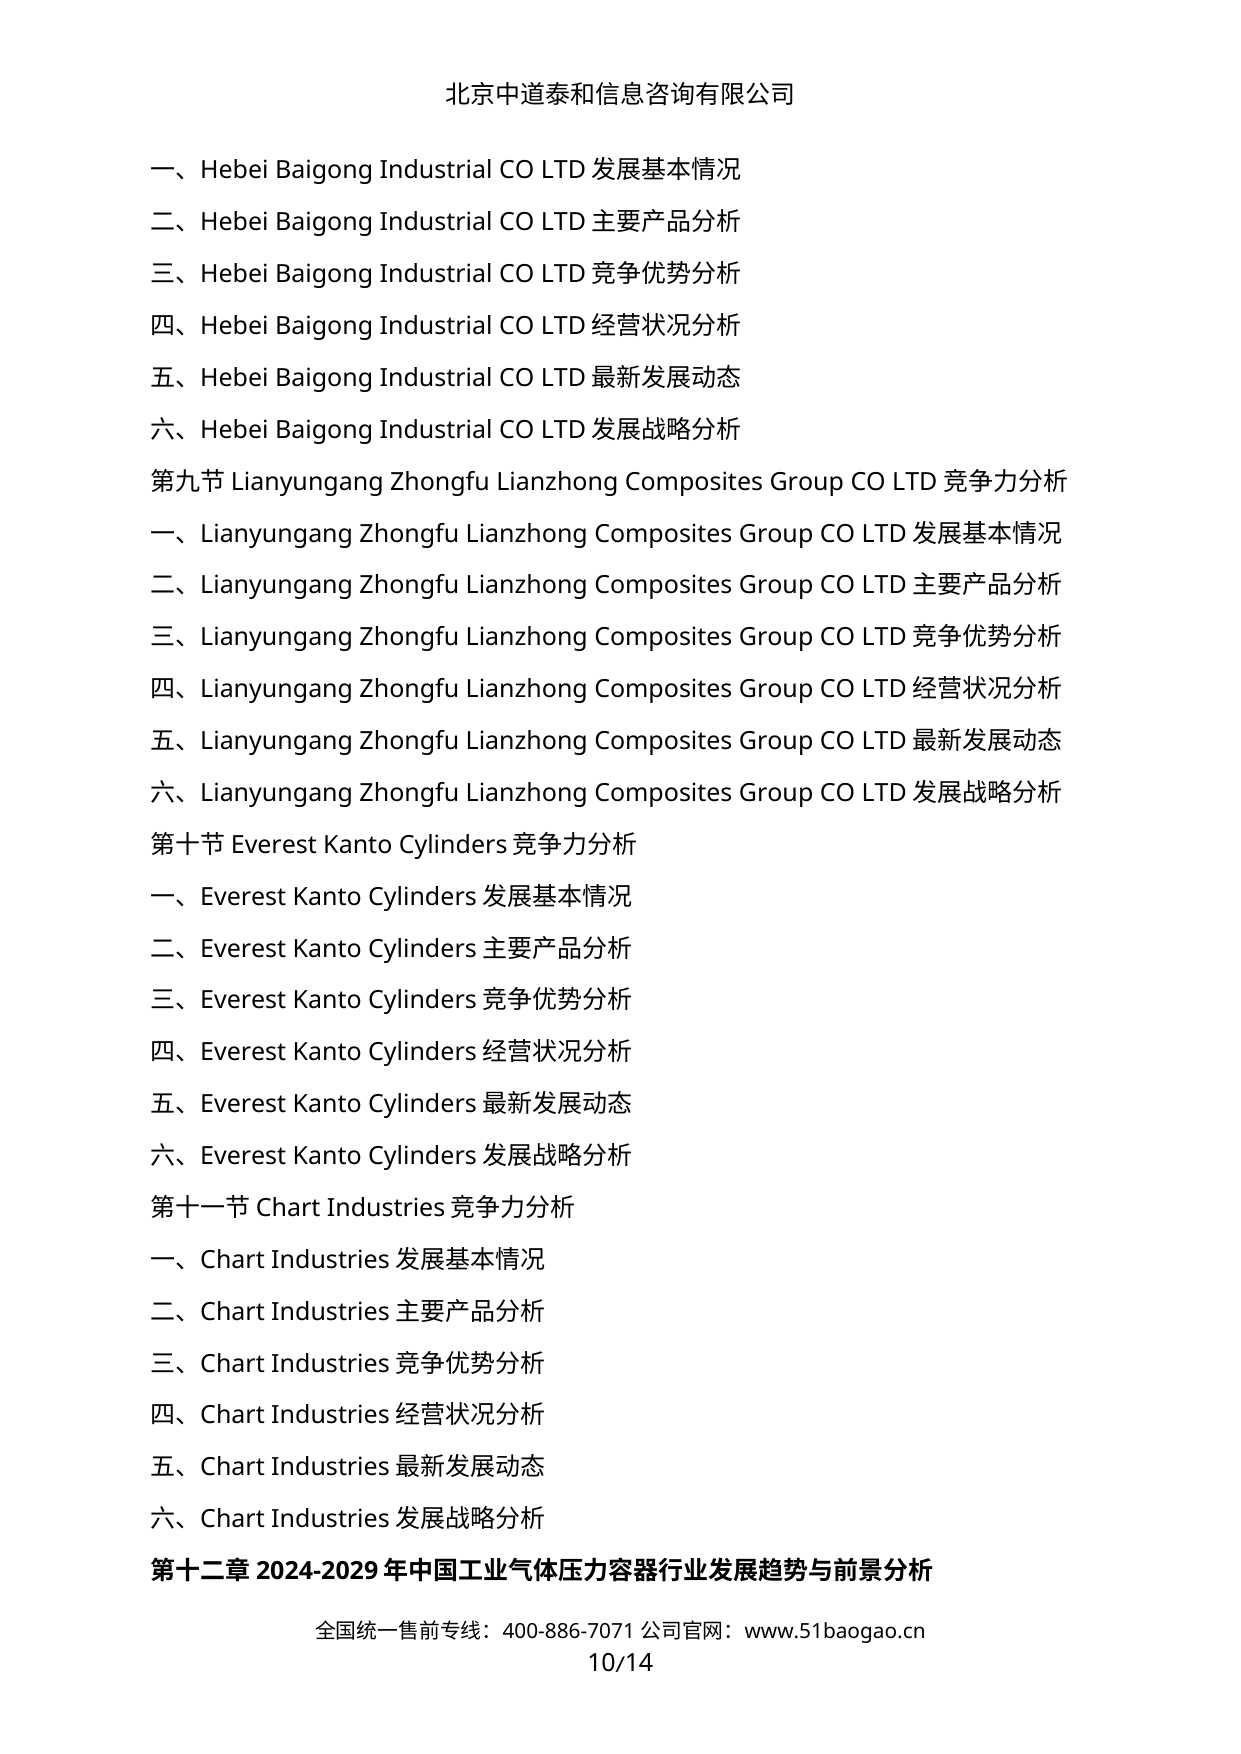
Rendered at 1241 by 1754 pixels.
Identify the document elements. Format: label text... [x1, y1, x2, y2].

text 一、Everest Kanto Cylinders发展基本情况 [150, 876, 1090, 912]
text 三、Lianyungang Zhongfu Lianzhong Composites Group CO LTD竞争优势分析 [150, 617, 1090, 653]
text 二、Chart Industries主要产品分析 [150, 1291, 1090, 1327]
text 四、Lianyungang Zhongfu Lianzhong Composites Group CO LTD经营状况分析 [150, 669, 1090, 705]
text 四、Everest Kanto Cylinders经营状况分析 [150, 1032, 1090, 1068]
text 六、Everest Kanto Cylinders发展战略分析 [150, 1136, 1090, 1172]
text 第九节 Lianyungang Zhongfu Lianzhong Composites Group CO LTD竞争力分析 [150, 461, 1090, 497]
text 一、Chart Industries发展基本情况 [150, 1239, 1090, 1276]
text 五、Lianyungang Zhongfu Lianzhong Composites Group CO LTD最新发展动态 [150, 721, 1090, 757]
text 四、Chart Industries经营状况分析 [150, 1395, 1090, 1431]
text 六、Chart Industries发展战略分析 [150, 1499, 1090, 1535]
text 二、Everest Kanto Cylinders主要产品分析 [150, 928, 1090, 964]
text 三、Chart Industries竞争优势分析 [150, 1343, 1090, 1379]
text 四、Hebei Baigong Industrial CO LTD经营状况分析 [150, 306, 1090, 342]
text 第十二章 2024-2029年中国工业气体压力容器行业发展趋势与前景分析 [150, 1551, 1090, 1587]
text 六、Lianyungang Zhongfu Lianzhong Composites Group CO LTD发展战略分析 [150, 772, 1090, 809]
text 二、Lianyungang Zhongfu Lianzhong Composites Group CO LTD主要产品分析 [150, 565, 1090, 601]
text 五、Chart Industries最新发展动态 [150, 1447, 1090, 1483]
text 一、Hebei Baigong Industrial CO LTD发展基本情况 [150, 150, 1090, 186]
text 五、Everest Kanto Cylinders最新发展动态 [150, 1084, 1090, 1120]
text 五、Hebei Baigong Industrial CO LTD最新发展动态 [150, 357, 1090, 394]
text 一、Lianyungang Zhongfu Lianzhong Composites Group CO LTD发展基本情况 [150, 513, 1090, 549]
text 二、Hebei Baigong Industrial CO LTD主要产品分析 [150, 202, 1090, 238]
text 三、Everest Kanto Cylinders竞争优势分析 [150, 980, 1090, 1016]
text 第十一节 Chart Industries竞争力分析 [150, 1187, 1090, 1224]
text 三、Hebei Baigong Industrial CO LTD竞争优势分析 [150, 254, 1090, 290]
text 六、Hebei Baigong Industrial CO LTD发展战略分析 [150, 409, 1090, 446]
text 第十节 Everest Kanto Cylinders竞争力分析 [150, 824, 1090, 861]
